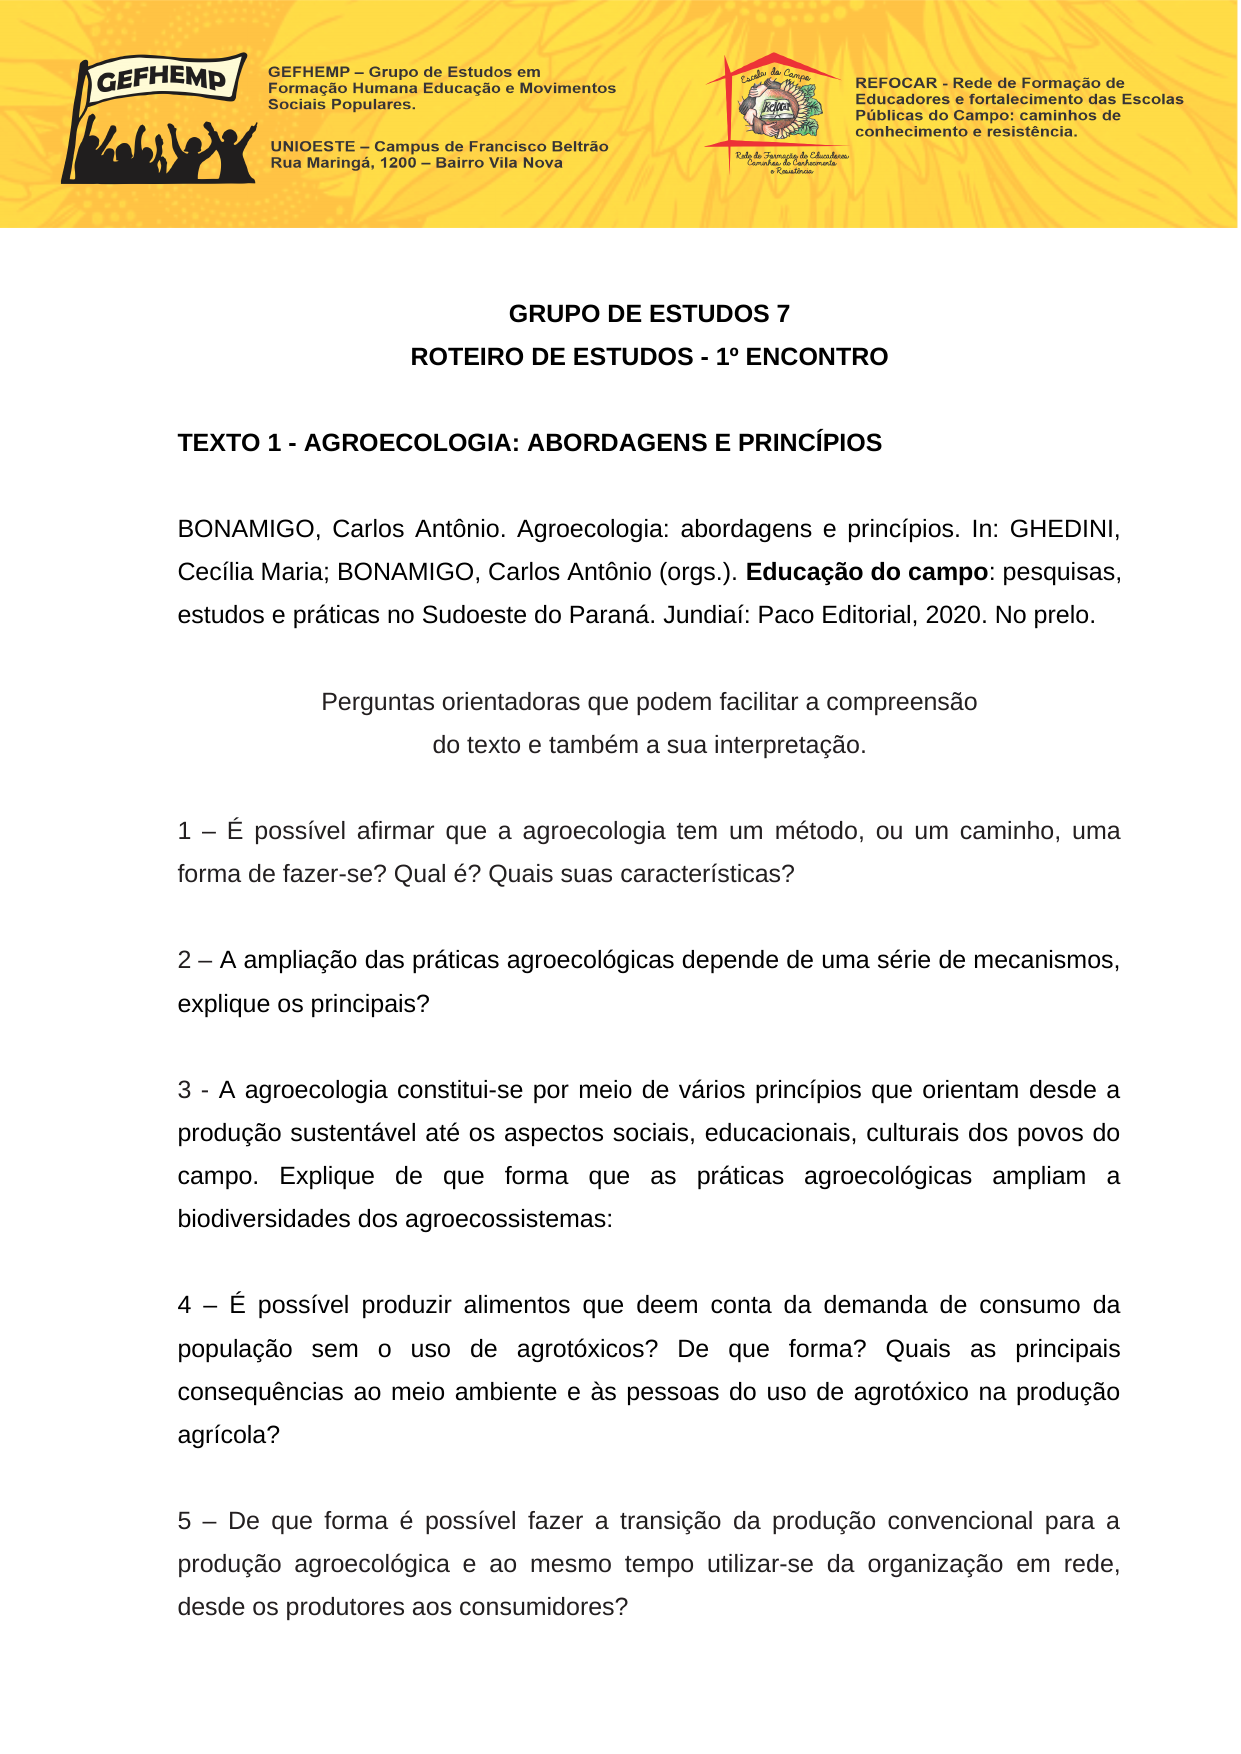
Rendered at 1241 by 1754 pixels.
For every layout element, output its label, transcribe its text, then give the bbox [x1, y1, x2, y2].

text 5 – De que forma é possível fazer a transição da produção convencional para a produção agroecológica e ao mesmo tempo utilizar-se da organização em rede, desde os produtores aos consumidores? [177, 1506, 1122, 1621]
text Perguntas orientadoras que podem facilitar a compreensão [177, 687, 1122, 716]
text 2 – A ampliação das práticas agroecológicas depende de uma série de mecanismos, explique os principais? [177, 946, 1122, 1017]
picture [0, 0, 1238, 228]
text 3 - A agroecologia constitui-se por meio de vários princípios que orientam desde a produção sustentável até os aspectos sociais, educacionais, culturais dos povos do campo. Explique de que forma que as práticas agroecológicas ampliam a biodiversidades dos agroecossistemas: [177, 1075, 1122, 1233]
text TEXTO 1 - AGROECOLOGIA: ABORDAGENS E PRINCÍPIOS [177, 428, 1122, 457]
text do texto e também a sua interpretação. [177, 730, 1122, 759]
text 4 – É possível produzir alimentos que deem conta da demanda de consumo da população sem o uso de agrotóxicos? De que forma? Quais as principais consequências ao meio ambiente e às pessoas do uso de agrotóxico na produção agrícola? [177, 1291, 1122, 1449]
text GRUPO DE ESTUDOS 7 [177, 299, 1122, 327]
text BONAMIGO, Carlos Antônio. Agroecologia: abordagens e princípios. In: GHEDINI, Cecília Maria; BONAMIGO, Carlos Antônio (orgs.). Educação do campo: pesquisas, estudos e práticas no Sudoeste do Paraná. Jundiaí: Paco Editorial, 2020. No prelo. [177, 514, 1122, 629]
text ROTEIRO DE ESTUDOS - 1º ENCONTRO [177, 342, 1122, 371]
text 1 – É possível afirmar que a agroecologia tem um método, ou um caminho, uma forma de fazer-se? Qual é? Quais suas características? [177, 816, 1122, 888]
